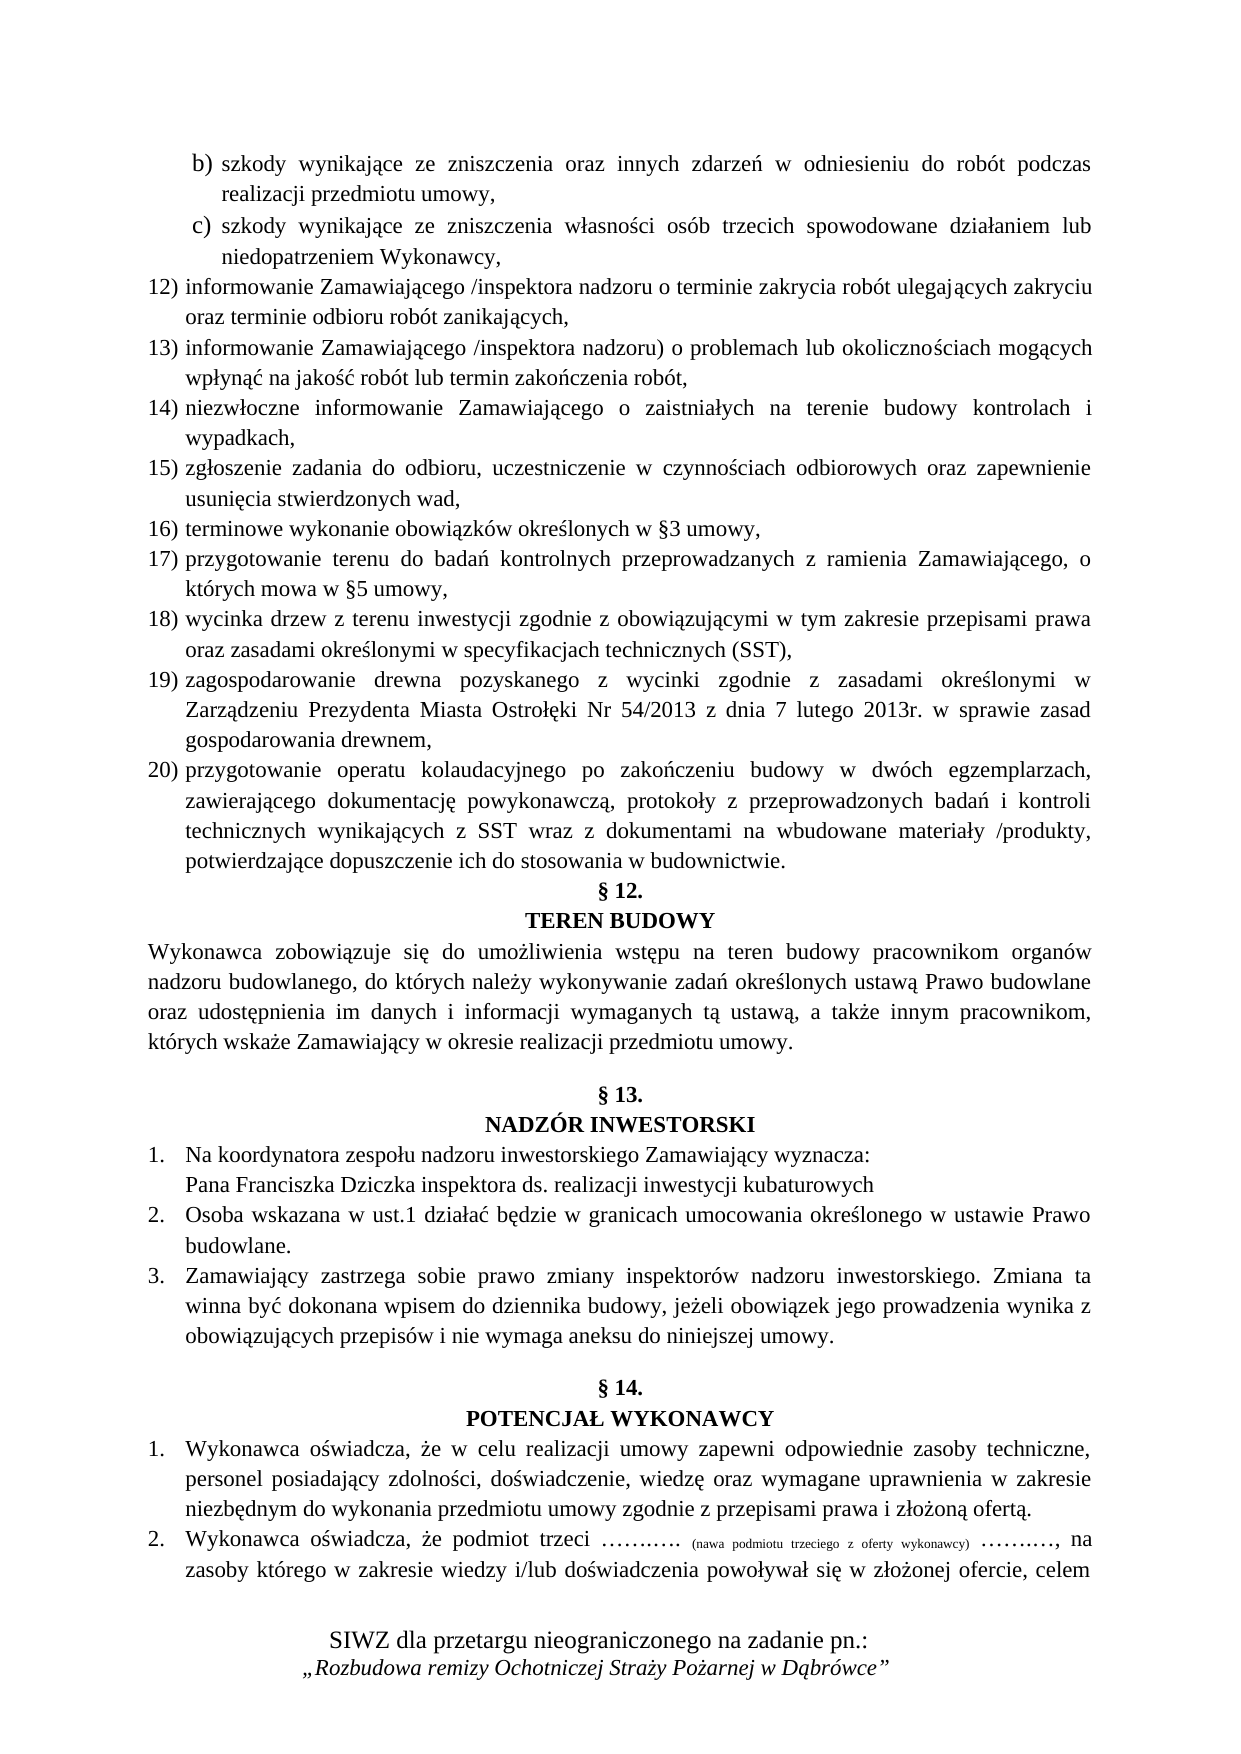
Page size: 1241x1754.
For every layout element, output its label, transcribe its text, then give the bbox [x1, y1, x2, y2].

text § 13. [148, 1081, 1093, 1107]
list niezwłoczne informowanie Zamawiającego o zaistniałych na terenie budowy kontrolach i wypadkach, [148, 394, 1093, 451]
list Wykonawca oświadcza, że w celu realizacji umowy zapewni odpowiednie zasoby techniczne, personel posiadający zdolności, doświadczenie, wiedzę oraz wymagane uprawnienia w zakresie niezbędnym do wykonania przedmiotu umowy zgodnie z przepisami prawa i złożoną ofertą. [148, 1435, 1093, 1522]
text TEREN BUDOWY [148, 908, 1093, 934]
text NADZÓR INWESTORSKI [148, 1111, 1093, 1137]
list terminowe wykonanie obowiązków określonych w §3 umowy, [148, 515, 1093, 541]
text Pana Franciszka Dziczka inspektora ds. realizacji inwestycji kubaturowych [185, 1171, 1093, 1198]
list Osoba wskazana w ust.1 działać będzie w granicach umocowania określonego w ustawie Prawo budowlane. [148, 1201, 1093, 1258]
list Zamawiający zastrzega sobie prawo zmiany inspektorów nadzoru inwestorskiego. Zmiana ta winna być dokonana wpisem do dziennika budowy, jeżeli obowiązek jego prowadzenia wynika z obowiązujących przepisów i nie wymaga aneksu do niniejszej umowy. [148, 1262, 1093, 1349]
text § 14. [148, 1374, 1093, 1401]
list szkody wynikające ze zniszczenia własności osób trzecich spowodowane działaniem lub niedopatrzeniem Wykonawcy, [192, 210, 1093, 269]
list zagospodarowanie drewna pozyskanego z wycinki zgodnie z zasadami określonymi w Zarządzeniu Prezydenta Miasta Ostrołęki Nr 54/2013 z dnia 7 lutego 2013r. w sprawie zasad gospodarowania drewnem, [148, 666, 1093, 753]
list informowanie Zamawiającego /inspektora nadzoru o terminie zakrycia robót ulegających zakryciu oraz terminie odbioru robót zanikających, [148, 273, 1093, 330]
list przygotowanie operatu kolaudacyjnego po zakończeniu budowy w dwóch egzemplarzach, zawierającego dokumentację powykonawczą, protokoły z przeprowadzonych badań i kontroli technicznych wynikających z SST wraz z dokumentami na wbudowane materiały /produkty, potwierdzające dopuszczenie ich do stosowania w budownictwie. [148, 757, 1093, 873]
text POTENCJAŁ WYKONAWCY [148, 1405, 1093, 1431]
text § 12. [148, 877, 1093, 904]
list szkody wynikające ze zniszczenia oraz innych zdarzeń w odniesieniu do robót podczas realizacji przedmiotu umowy, [192, 148, 1093, 207]
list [148, 1526, 1093, 1582]
list informowanie Zamawiającego /inspektora nadzoru) o problemach lub okolicznościach mogących wpłynąć na jakość robót lub termin zakończenia robót, [148, 334, 1093, 390]
list przygotowanie terenu do badań kontrolnych przeprowadzanych z ramienia Zamawiającego, o których mowa w §5 umowy, [148, 545, 1093, 602]
list zgłoszenie zadania do odbioru, uczestniczenie w czynnościach odbiorowych oraz zapewnienie usunięcia stwierdzonych wad, [148, 454, 1093, 511]
list wycinka drzew z terenu inwestycji zgodnie z obowiązującymi w tym zakresie przepisami prawa oraz zasadami określonymi w specyfikacjach technicznych (SST), [148, 606, 1093, 662]
list Na koordynatora zespołu nadzoru inwestorskiego Zamawiający wyznacza: [148, 1141, 1093, 1167]
text Wykonawca zobowiązuje się do umożliwienia wstępu na teren budowy pracownikom organów nadzoru budowlanego, do których należy wykonywanie zadań określonych ustawą Prawo budowlane oraz udostępnienia im danych i informacji wymaganych tą ustawą, a także innym pracownikom, których wskaże Zamawiający w okresie realizacji przedmiotu umowy. [148, 938, 1093, 1055]
